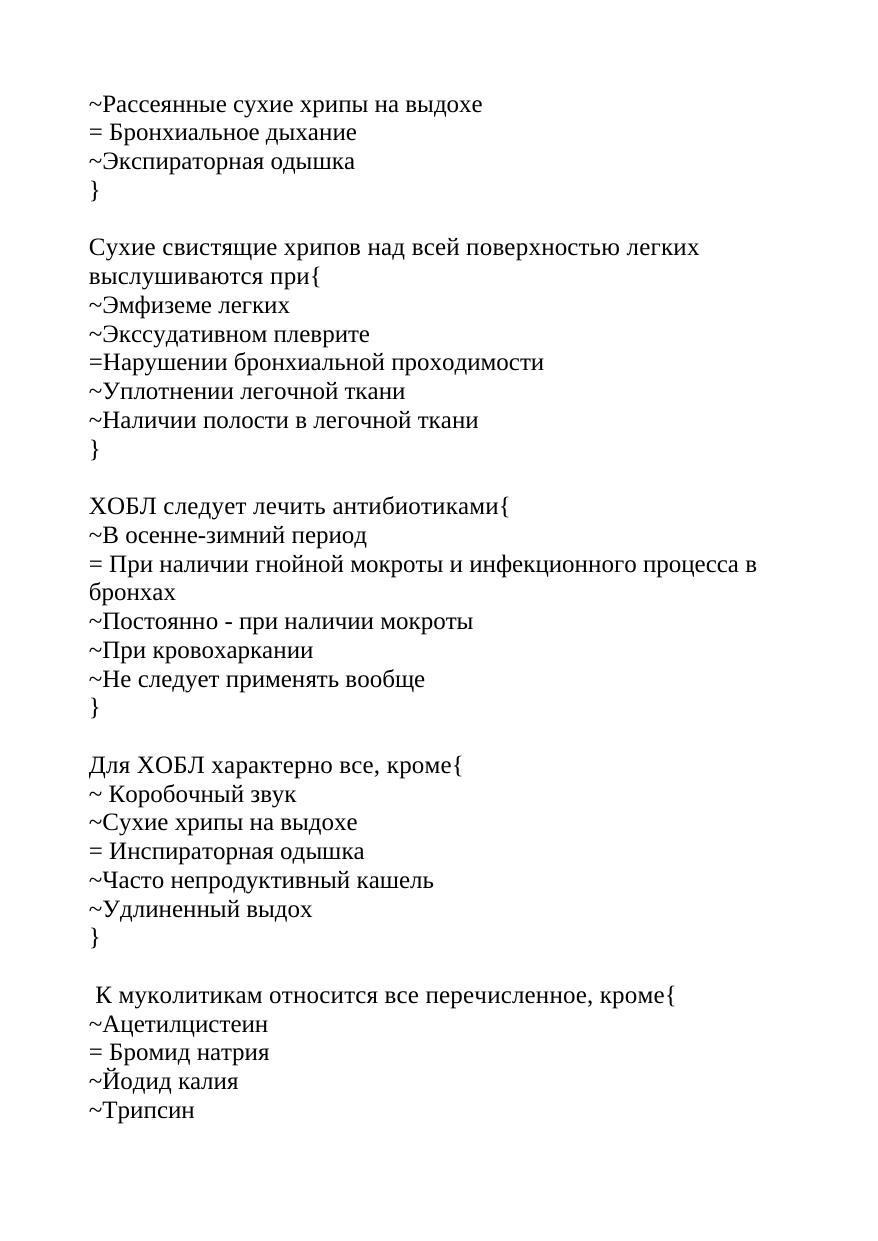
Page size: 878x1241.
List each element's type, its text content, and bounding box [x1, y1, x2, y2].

text =Нарушении бронхиальной проходимости [89, 347, 788, 376]
text ~При кровохаркании [89, 635, 788, 664]
text ~Постоянно - при наличии мокроты [89, 606, 788, 635]
text ~ Коробочный звук [89, 779, 788, 807]
text Для ХОБЛ характерно все, кроме{ [89, 750, 788, 779]
text ~Ацетилцистеин [89, 1009, 788, 1037]
text = При наличии гнойной мокроты и инфекционного процесса в бронхах [89, 549, 788, 606]
text = Бромид натрия [89, 1037, 788, 1066]
text ХОБЛ следует лечить антибиотиками{ [89, 491, 788, 520]
text = Инспираторная одышка [89, 836, 788, 865]
text ~Эмфиземе легких [89, 290, 788, 319]
text ~Сухие хрипы на выдохе [89, 807, 788, 836]
text } [89, 175, 788, 204]
text ~Часто непродуктивный кашель [89, 865, 788, 894]
text } [89, 922, 788, 951]
text ~Экссудативном плеврите [89, 319, 788, 347]
text ~Трипсин [89, 1095, 788, 1124]
text } [89, 434, 788, 462]
text К муколитикам относится все перечисленное, кроме{ [89, 980, 788, 1009]
text } [89, 692, 788, 721]
text ~Удлиненный выдох [89, 894, 788, 922]
text ~Йодид калия [89, 1066, 788, 1095]
text ~В осенне-зимний период [89, 520, 788, 549]
text ~Экспираторная одышка [89, 146, 788, 175]
text Сухие свистящие хрипов над всей поверхностью легких выслушиваются при{ [89, 232, 788, 290]
text ~Уплотнении легочной ткани [89, 376, 788, 405]
text ~Наличии полости в легочной ткани [89, 405, 788, 434]
text = Бронхиальное дыхание [89, 117, 788, 146]
text ~Не следует применять вообще [89, 664, 788, 692]
text ~Рассеянные сухие хрипы на выдохе [89, 89, 788, 117]
